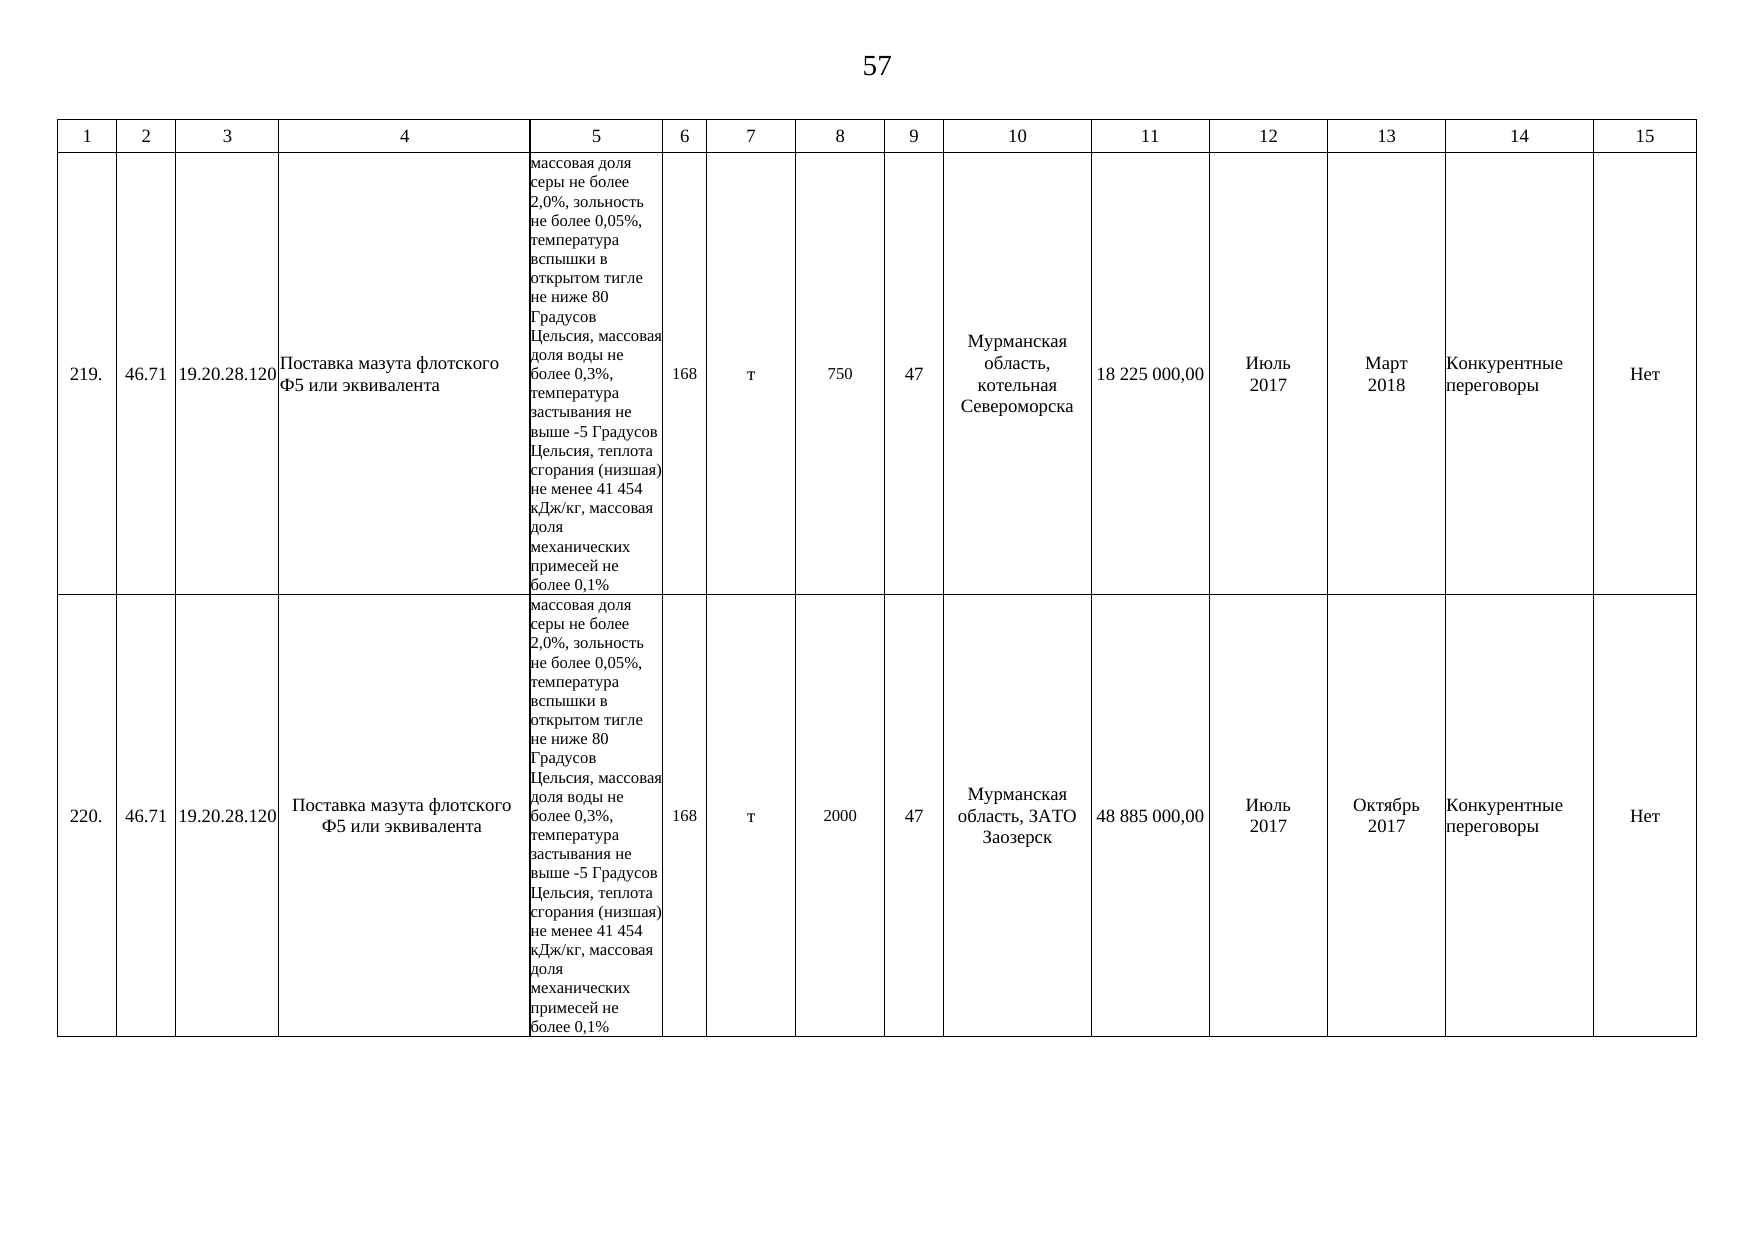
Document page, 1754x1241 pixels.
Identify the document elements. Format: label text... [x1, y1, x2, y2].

table_header 10 [944, 120, 1091, 152]
table_header 7 [707, 120, 795, 152]
table_header 12 [1210, 120, 1327, 152]
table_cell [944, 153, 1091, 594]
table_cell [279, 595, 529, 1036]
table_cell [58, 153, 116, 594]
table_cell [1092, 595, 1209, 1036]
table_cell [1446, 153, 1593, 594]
table_header 6 [663, 120, 706, 152]
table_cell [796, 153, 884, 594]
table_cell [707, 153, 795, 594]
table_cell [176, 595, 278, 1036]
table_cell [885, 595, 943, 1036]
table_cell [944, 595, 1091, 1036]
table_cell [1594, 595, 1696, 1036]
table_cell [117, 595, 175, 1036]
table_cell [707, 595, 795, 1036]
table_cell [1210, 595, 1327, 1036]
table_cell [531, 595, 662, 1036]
table_header 8 [796, 120, 884, 152]
table_header 14 [1446, 120, 1593, 152]
table_header 13 [1328, 120, 1445, 152]
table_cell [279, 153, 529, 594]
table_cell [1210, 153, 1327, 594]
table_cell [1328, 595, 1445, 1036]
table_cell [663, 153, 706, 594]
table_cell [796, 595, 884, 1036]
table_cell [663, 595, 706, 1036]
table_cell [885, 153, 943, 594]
table_header 15 [1594, 120, 1696, 152]
table_header 4 [279, 120, 529, 152]
table_header 1 [58, 120, 116, 152]
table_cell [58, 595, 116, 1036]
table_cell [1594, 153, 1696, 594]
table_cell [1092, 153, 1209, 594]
table_header 9 [885, 120, 943, 152]
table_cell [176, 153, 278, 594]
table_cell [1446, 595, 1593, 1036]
table_header 2 [117, 120, 175, 152]
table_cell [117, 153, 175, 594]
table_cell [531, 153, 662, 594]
table_header 5 [531, 120, 662, 152]
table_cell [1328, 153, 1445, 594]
table_header 3 [176, 120, 278, 152]
table_header 11 [1092, 120, 1209, 152]
